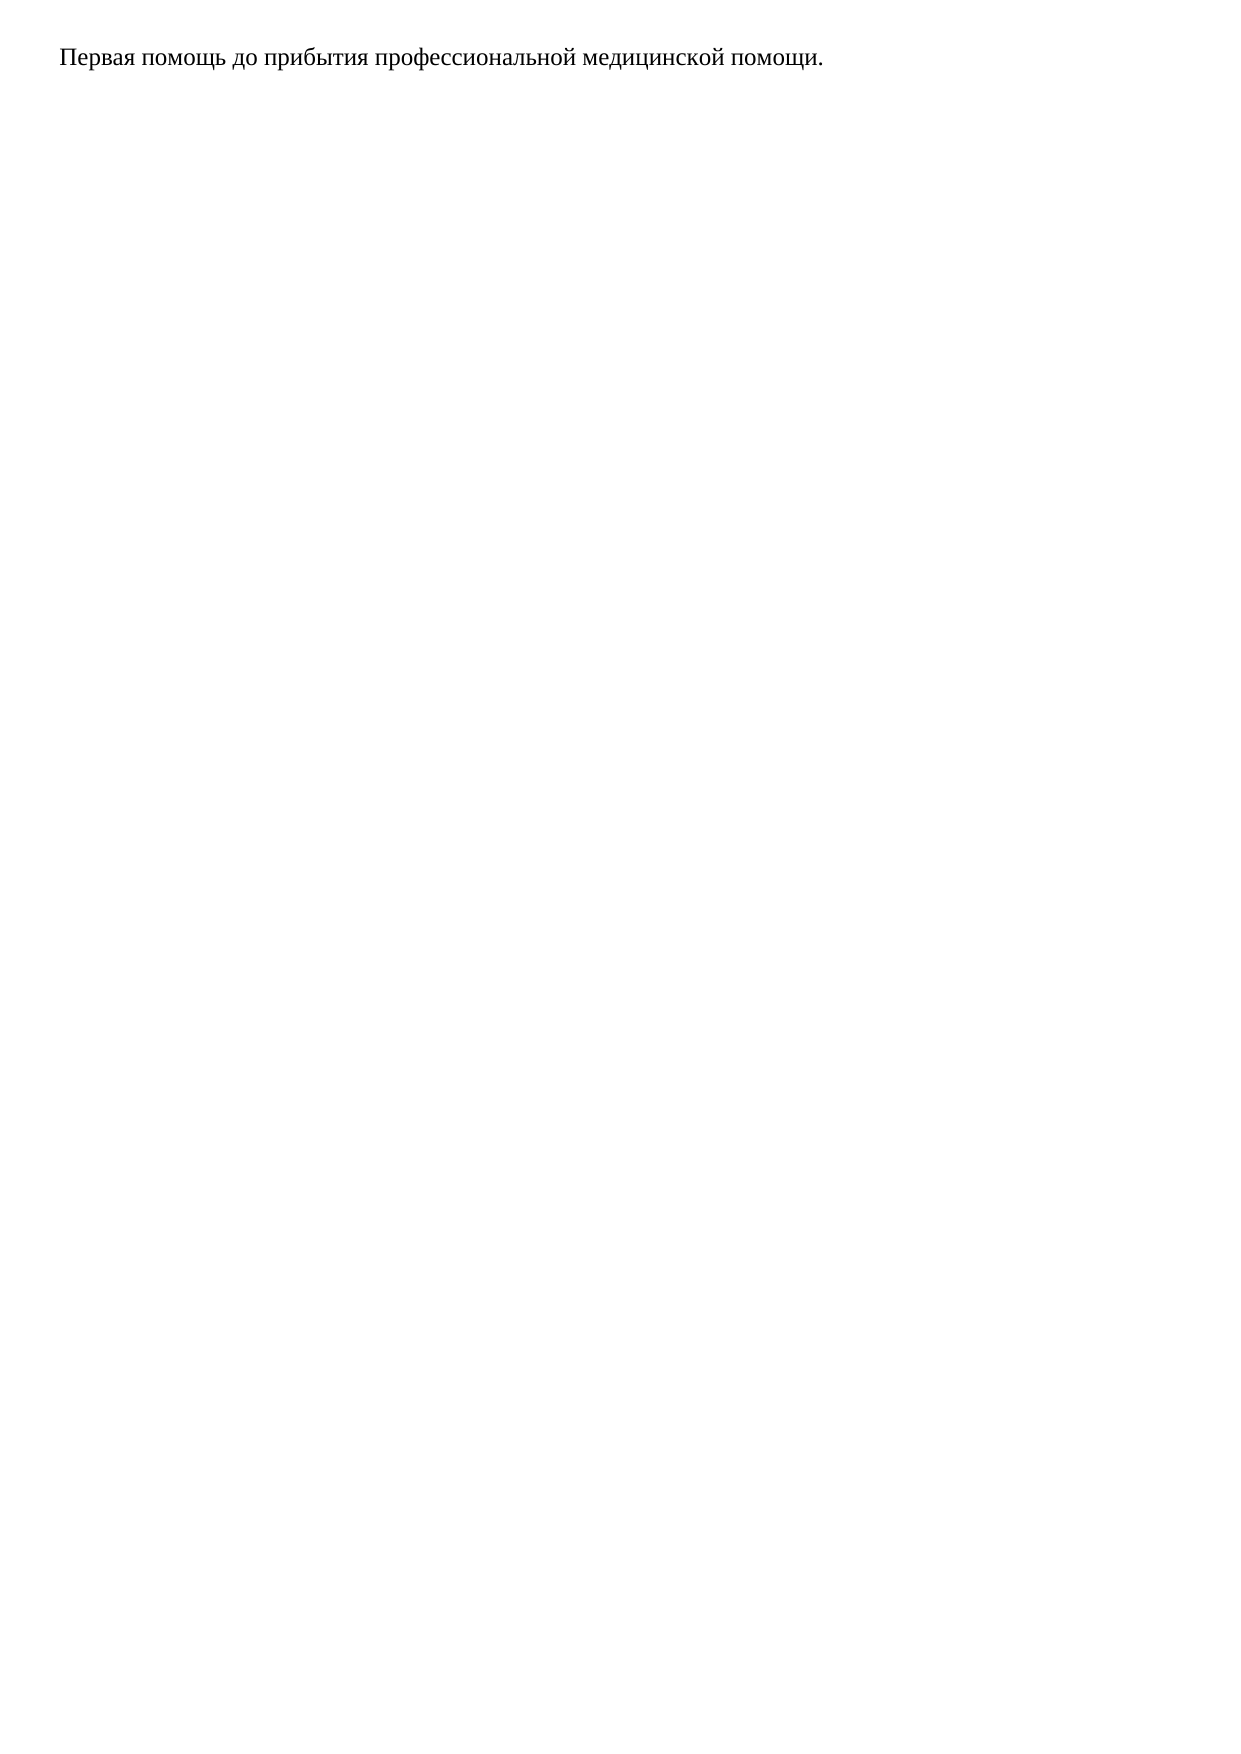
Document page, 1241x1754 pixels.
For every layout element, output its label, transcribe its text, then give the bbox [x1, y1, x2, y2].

text Первая помощь до прибытия профессиональной медицинской помощи. [59, 42, 1196, 70]
